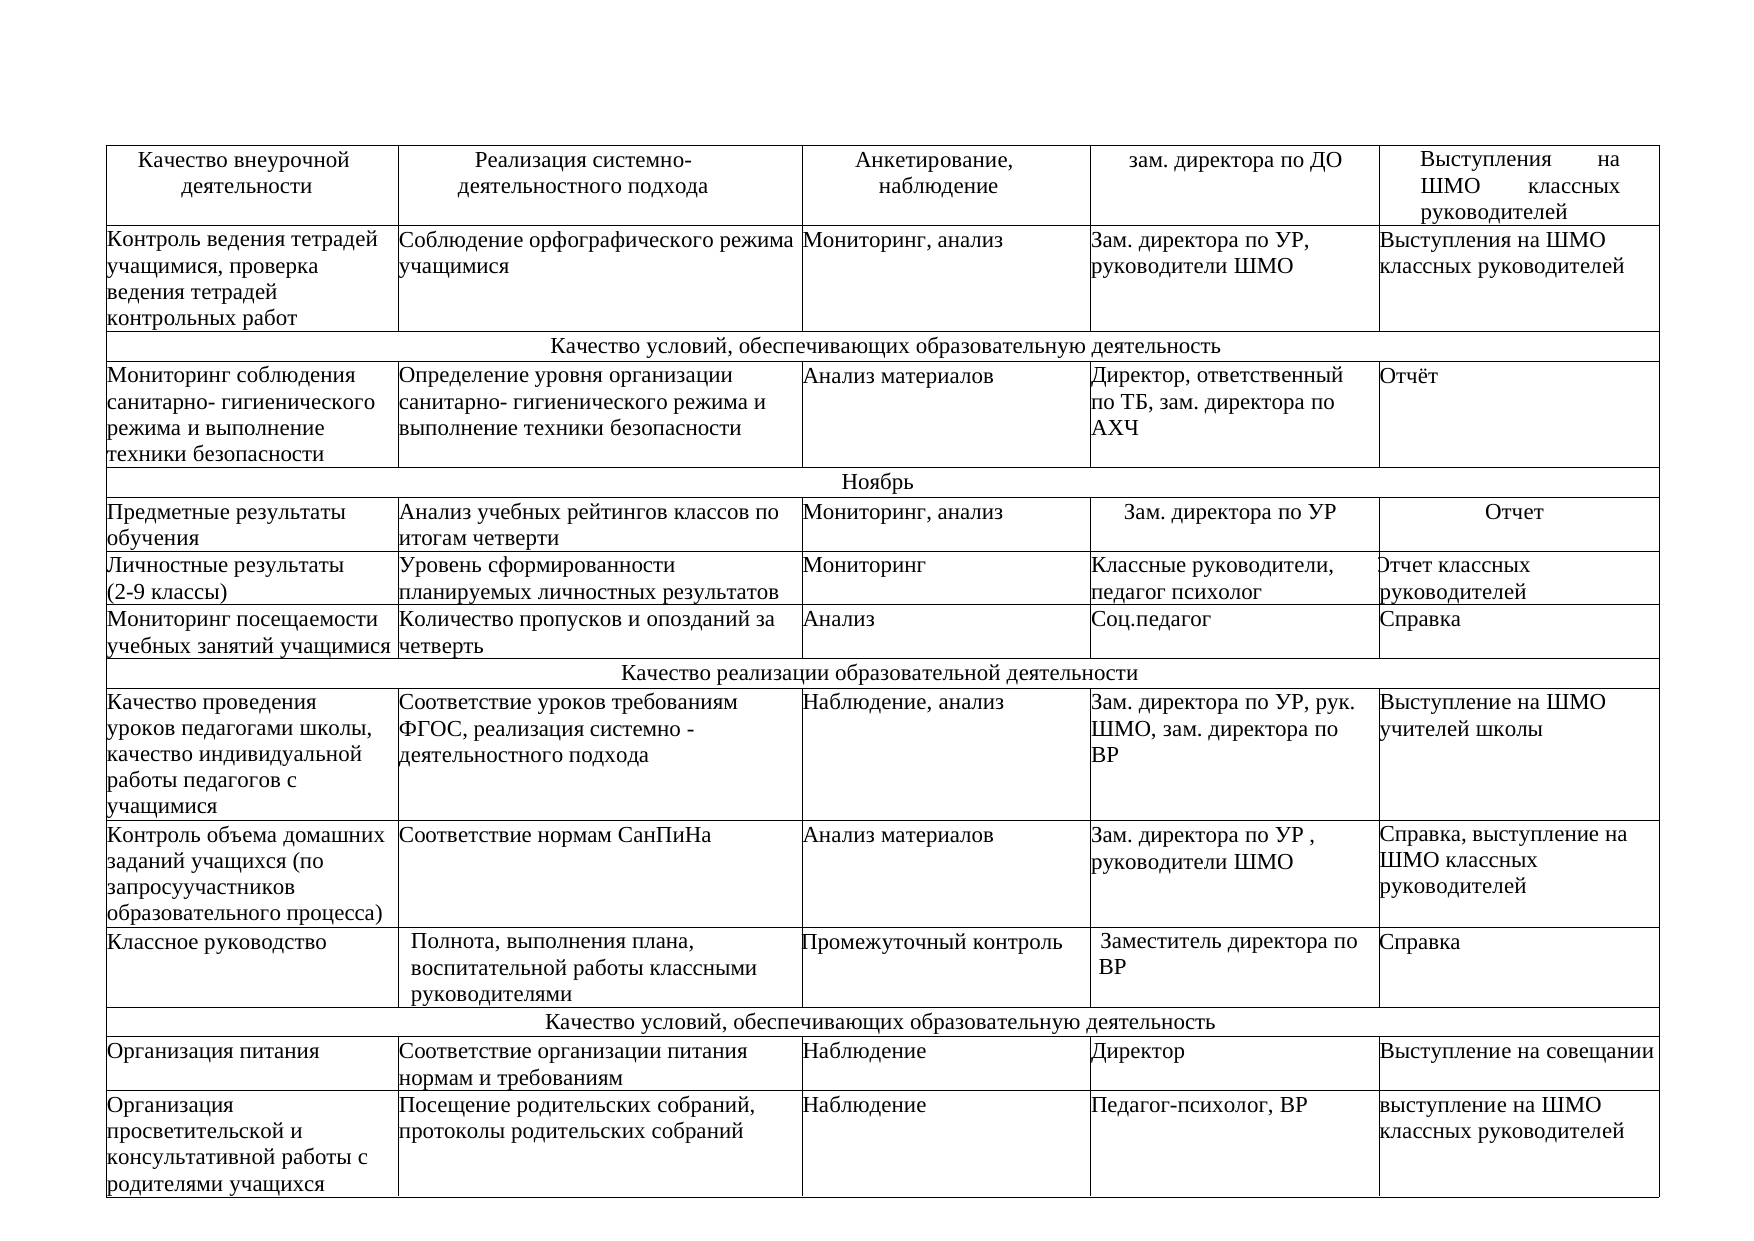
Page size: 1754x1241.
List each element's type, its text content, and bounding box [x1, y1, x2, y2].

table_cell Соответствие нормам СанПиНа [399, 821, 802, 926]
table_cell Выступления на ШМО классных руководителей [1380, 226, 1659, 331]
table_cell Отчёт [1380, 362, 1659, 467]
table_cell Отчет классных руководителей [1380, 552, 1659, 604]
table_cell Классные руководители, педагог психолог [1091, 552, 1379, 604]
table_cell Предметные результаты обучения [107, 498, 398, 551]
table_cell Уровень сформированности планируемых личностных результатов [399, 552, 802, 604]
table_cell Качество условий, обеспечивающих образовательную деятельность [107, 1008, 1659, 1036]
table_cell Соответствие уроков требованиям ФГОС, реализация системно -деятельностного подхода [399, 689, 802, 820]
table_cell Соблюдение орфографического режима учащимися [399, 226, 802, 331]
table_header Качество внеурочной деятельности [107, 146, 398, 225]
table_cell Определение уровня организации санитарно- гигиенического режима и выполнение техники безопасности [399, 362, 802, 467]
table_cell Количество пропусков и опозданий за четверть [399, 605, 802, 658]
table_cell Промежуточный контроль [803, 928, 1090, 1006]
table_cell Организация питания [107, 1037, 398, 1090]
table_cell Отчет [1380, 498, 1659, 551]
table_cell Наблюдение [803, 1037, 1090, 1090]
table_cell Мониторинг [803, 552, 1090, 604]
table_cell Наблюдение, анализ [803, 689, 1090, 820]
table_cell Заместитель директора по ВР [1091, 928, 1379, 1006]
table_cell Анализ материалов [803, 362, 1090, 467]
table_cell Контроль объема домашних заданий учащихся (по запросуучастников образовательного процесса) [107, 821, 398, 926]
table_cell Справка, выступление на ШМО классных руководителей [1380, 821, 1659, 926]
table_cell Соц.педагог [1091, 605, 1379, 658]
table_cell Анализ учебных рейтингов классов по итогам четверти [399, 498, 802, 551]
table_cell Зам. директора по УР, руководители ШМО [1091, 226, 1379, 331]
table_cell Зам. директора по УР [1091, 498, 1379, 551]
table_cell Директор, ответственный по ТБ, зам. директора по АХЧ [1091, 362, 1379, 467]
table_header Выступления на ШМО классных руководителей [1380, 146, 1659, 225]
table_cell Качество проведения уроков педагогами школы, качество индивидуальной работы педагогов с учащимися [107, 689, 398, 820]
table_header Анкетирование, наблюдение [803, 146, 1090, 225]
table_cell Зам. директора по УР, рук. ШМО, зам. директора по ВР [1091, 689, 1379, 820]
table_cell Личностные результаты (2-9 классы) [107, 552, 398, 604]
table_cell Анализ материалов [803, 821, 1090, 926]
table_cell Наблюдение [803, 1091, 1090, 1196]
table_cell Директор [1091, 1037, 1379, 1090]
table_cell Мониторинг, анализ [803, 498, 1090, 551]
table_cell Выступление на совещании [1380, 1037, 1659, 1090]
table_cell Соответствие организации питания нормам и требованиям [399, 1037, 802, 1090]
table_cell Качество реализации образовательной деятельности [107, 659, 1659, 687]
table_cell Посещение родительских собраний, протоколы родительских собраний [399, 1091, 802, 1196]
table_cell Организация просветительской и консультативной работы с родителями учащихся [107, 1091, 398, 1196]
table_cell Ноябрь [107, 468, 1659, 497]
table_cell Мониторинг, анализ [803, 226, 1090, 331]
table_cell Справка [1380, 928, 1659, 1006]
table_cell выступление на ШМО классных руководителей [1380, 1091, 1659, 1196]
table_cell Мониторинг посещаемости учебных занятий учащимися [107, 605, 398, 658]
table_cell Качество условий, обеспечивающих образовательную деятельность [107, 332, 1659, 361]
table_cell Педагог-психолог, ВР [1091, 1091, 1379, 1196]
table_cell Зам. директора по УР , руководители ШМО [1091, 821, 1379, 926]
table_header Реализация системно-деятельностного подхода [399, 146, 802, 225]
table_cell Выступление на ШМО учителей школы [1380, 689, 1659, 820]
table_header зам. директора по ДО [1091, 146, 1379, 225]
table_cell Анализ [803, 605, 1090, 658]
table_cell Справка [1380, 605, 1659, 658]
table_cell Полнота, выполнения плана, воспитательной работы классными руководителями [399, 928, 802, 1006]
table_cell Контроль ведения тетрадей учащимися, проверка ведения тетрадей контрольных работ [107, 226, 398, 331]
table_cell Классное руководство [107, 928, 398, 1006]
table_cell Мониторинг соблюдения санитарно- гигиенического режима и выполнение техники безопасности [107, 362, 398, 467]
